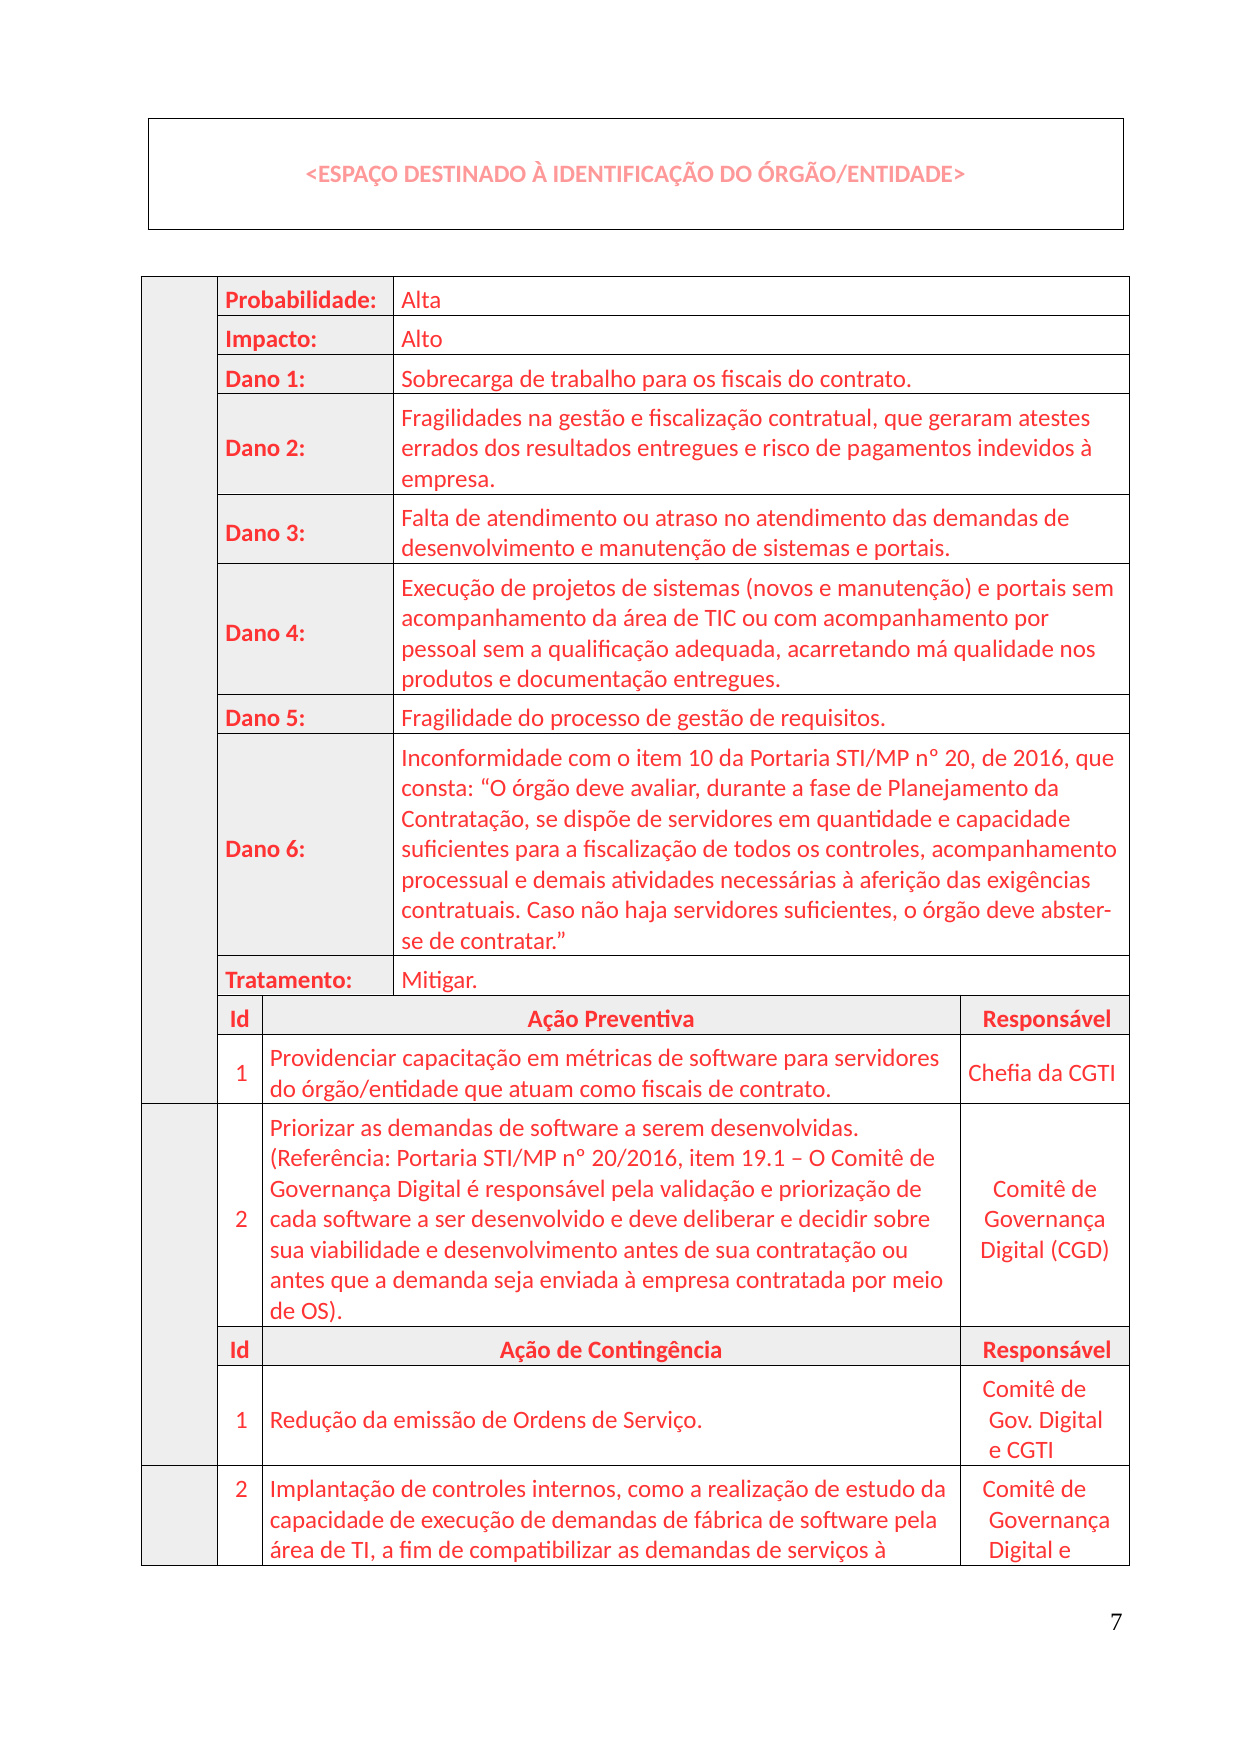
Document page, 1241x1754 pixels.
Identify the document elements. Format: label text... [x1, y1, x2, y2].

table_cell Dano 5: [218, 695, 393, 733]
table_cell Sobrecarga de trabalho para os fiscais do contrato. [394, 355, 1129, 393]
table_cell Falta de atendimento ou atraso no atendimento das demandas de desenvolvimento e manutenção de sistemas e portais. [394, 495, 1129, 563]
table_cell Fragilidades na gestão e fiscalização contratual, que geraram atestes errados dos resultados entregues e risco de pagamentos indevidos à empresa. [394, 394, 1129, 493]
table_cell Tratamento: [218, 956, 393, 994]
table_cell Ação de Contingência [263, 1327, 960, 1365]
table_cell 1 [218, 1035, 262, 1103]
table_cell Fragilidade do processo de gestão de requisitos. [394, 695, 1129, 733]
table_cell Responsável [961, 1327, 1129, 1365]
table_cell Inconformidade com o item 10 da Portaria STI/MP nº 20, de 2016, que consta: “O órgão deve avaliar, durante a fase de Planejamento da Contratação, se dispõe de servidores em quantidade e capacidade suficientes para a fiscalização de todos os controles, acompanhamento processual e demais atividades necessárias à aferição das exigências contratuais. Caso não haja servidores suficientes, o órgão deve abster-se de contratar.” [394, 734, 1129, 955]
table_cell Dano 2: [218, 394, 393, 493]
table_header Risco 15 [142, 277, 217, 1103]
table_cell Dano 1: [218, 355, 393, 393]
table_cell Mitigar. [394, 956, 1129, 994]
table_cell Execução de projetos de sistemas (novos e manutenção) e portais sem acompanhamento da área de TIC ou com acompanhamento por pessoal sem a qualificação adequada, acarretando má qualidade nos produtos e documentação entregues. [394, 564, 1129, 694]
table_cell Chefia da CGTI [961, 1035, 1129, 1103]
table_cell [961, 1466, 1129, 1565]
table_cell Comitê de Governança Digital (CGD) [961, 1104, 1129, 1326]
table_cell 1 [218, 1366, 262, 1465]
table_cell 2 [218, 1104, 262, 1326]
table_cell Dano 6: [218, 734, 393, 955]
table_cell Probabilidade: [218, 277, 393, 315]
table_cell Ação Preventiva [263, 996, 960, 1034]
table_cell 2 [218, 1466, 262, 1565]
table_cell Id [218, 1327, 262, 1365]
table_cell Responsável [961, 996, 1129, 1034]
table_cell Providenciar capacitação em métricas de software para servidores do órgão/entidade que atuam como fiscais de contrato. [263, 1035, 960, 1103]
table_cell [142, 1104, 217, 1465]
table_cell Redução da emissão de Ordens de Serviço. [263, 1366, 960, 1465]
table_cell Comitê de Gov. Digital e CGTI [961, 1366, 1129, 1465]
table_cell Priorizar as demandas de software a serem desenvolvidas. (Referência: Portaria STI/MP nº 20/2016, item 19.1 – O Comitê de Governança Digital é responsável pela validação e priorização de cada software a ser desenvolvido e deve deliberar e decidir sobre sua viabilidade e desenvolvimento antes de sua contratação ou antes que a demanda seja enviada à empresa contratada por meio de OS). [263, 1104, 960, 1326]
table_cell Dano 3: [218, 495, 393, 563]
table_cell Impacto: [218, 316, 393, 354]
table_cell Id [218, 996, 262, 1034]
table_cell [263, 1466, 960, 1565]
table_cell Dano 4: [218, 564, 393, 694]
table_cell Alto [394, 316, 1129, 354]
table_cell [142, 1466, 217, 1565]
table_cell Alta [394, 277, 1129, 315]
